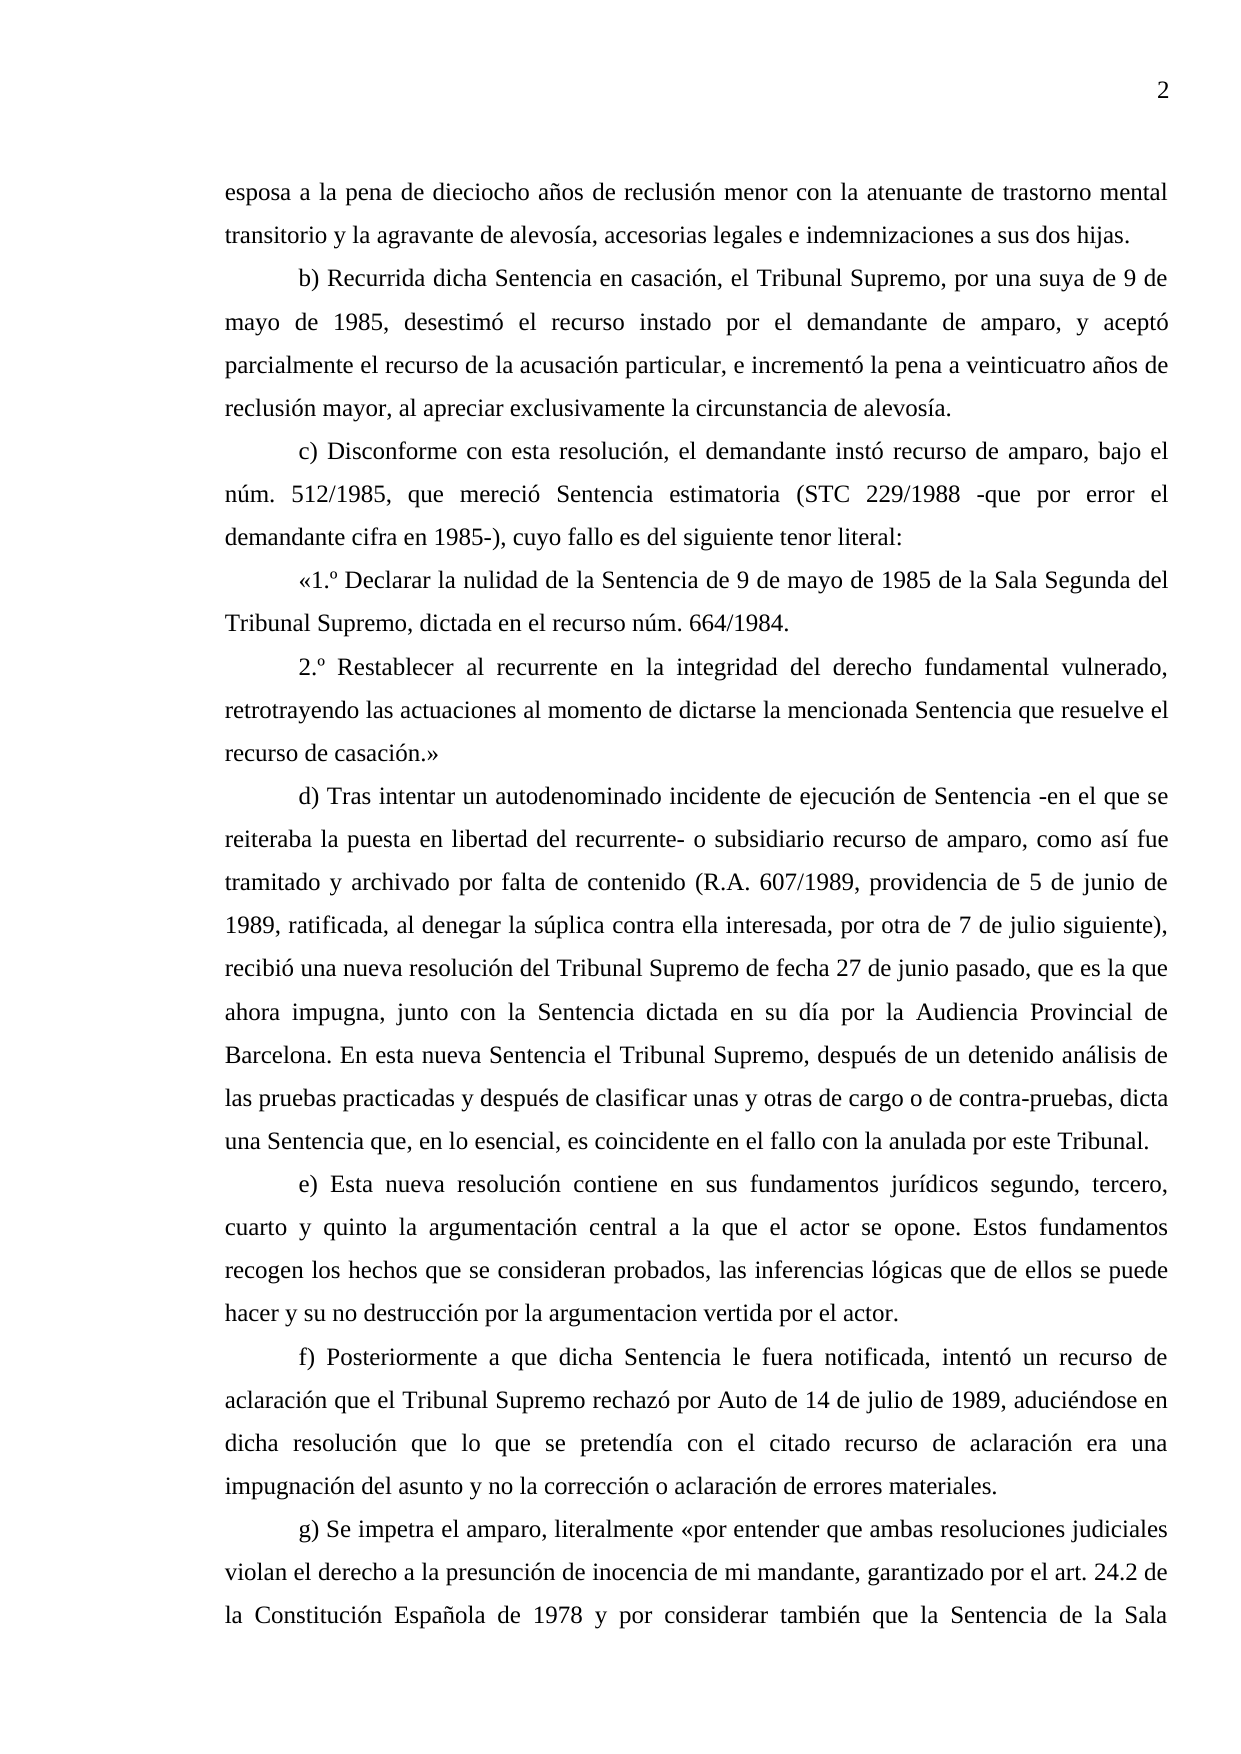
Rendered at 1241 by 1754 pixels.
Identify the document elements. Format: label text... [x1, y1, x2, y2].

text f) Posteriormente a que dicha Sentencia le fuera notificada, intentó un recurso de aclaración que el Tribunal Supremo rechazó por Auto de 14 de julio de 1989, aduciéndose en dicha resolución que lo que se pretendía con el citado recurso de aclaración era una impugnación del asunto y no la corrección o aclaración de errores materiales. [224, 1342, 1169, 1500]
text b) Recurrida dicha Sentencia en casación, el Tribunal Supremo, por una suya de 9 de mayo de 1985, desestimó el recurso instado por el demandante de amparo, y aceptó parcialmente el recurso de la acusación particular, e incrementó la pena a veinticuatro años de reclusión mayor, al apreciar exclusivamente la circunstancia de alevosía. [224, 263, 1169, 422]
text d) Tras intentar un autodenominado incidente de ejecución de Sentencia -en el que se reiteraba la puesta en libertad del recurrente- o subsidiario recurso de amparo, como así fue tramitado y archivado por falta de contenido (R.A. 607/1989, providencia de 5 de junio de 1989, ratificada, al denegar la súplica contra ella interesada, por otra de 7 de julio siguiente), recibió una nueva resolución del Tribunal Supremo de fecha 27 de junio pasado, que es la que ahora impugna, junto con la Sentencia dictada en su día por la Audiencia Provincial de Barcelona. En esta nueva Sentencia el Tribunal Supremo, después de un detenido análisis de las pruebas practicadas y después de clasificar unas y otras de cargo o de contra-pruebas, dicta una Sentencia que, en lo esencial, es coincidente en el fallo con la anulada por este Tribunal. [224, 781, 1169, 1155]
text c) Disconforme con esta resolución, el demandante instó recurso de amparo, bajo el núm. 512/1985, que mereció Sentencia estimatoria (STC 229/1988 -que por error el demandante cifra en 1985-), cuyo fallo es del siguiente tenor literal: [224, 436, 1169, 551]
text «1.º Declarar la nulidad de la Sentencia de 9 de mayo de 1985 de la Sala Segunda del Tribunal Supremo, dictada en el recurso núm. 664/1984. [224, 565, 1169, 637]
text e) Esta nueva resolución contiene en sus fundamentos jurídicos segundo, tercero, cuarto y quinto la argumentación central a la que el actor se opone. Estos fundamentos recogen los hechos que se consideran probados, las inferencias lógicas que de ellos se puede hacer y su no destrucción por la argumentacion vertida por el actor. [224, 1169, 1169, 1327]
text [224, 177, 1169, 249]
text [224, 1514, 1169, 1629]
text 2.º Restablecer al recurrente en la integridad del derecho fundamental vulnerado, retrotrayendo las actuaciones al momento de dictarse la mencionada Sentencia que resuelve el recurso de casación.» [224, 652, 1169, 767]
